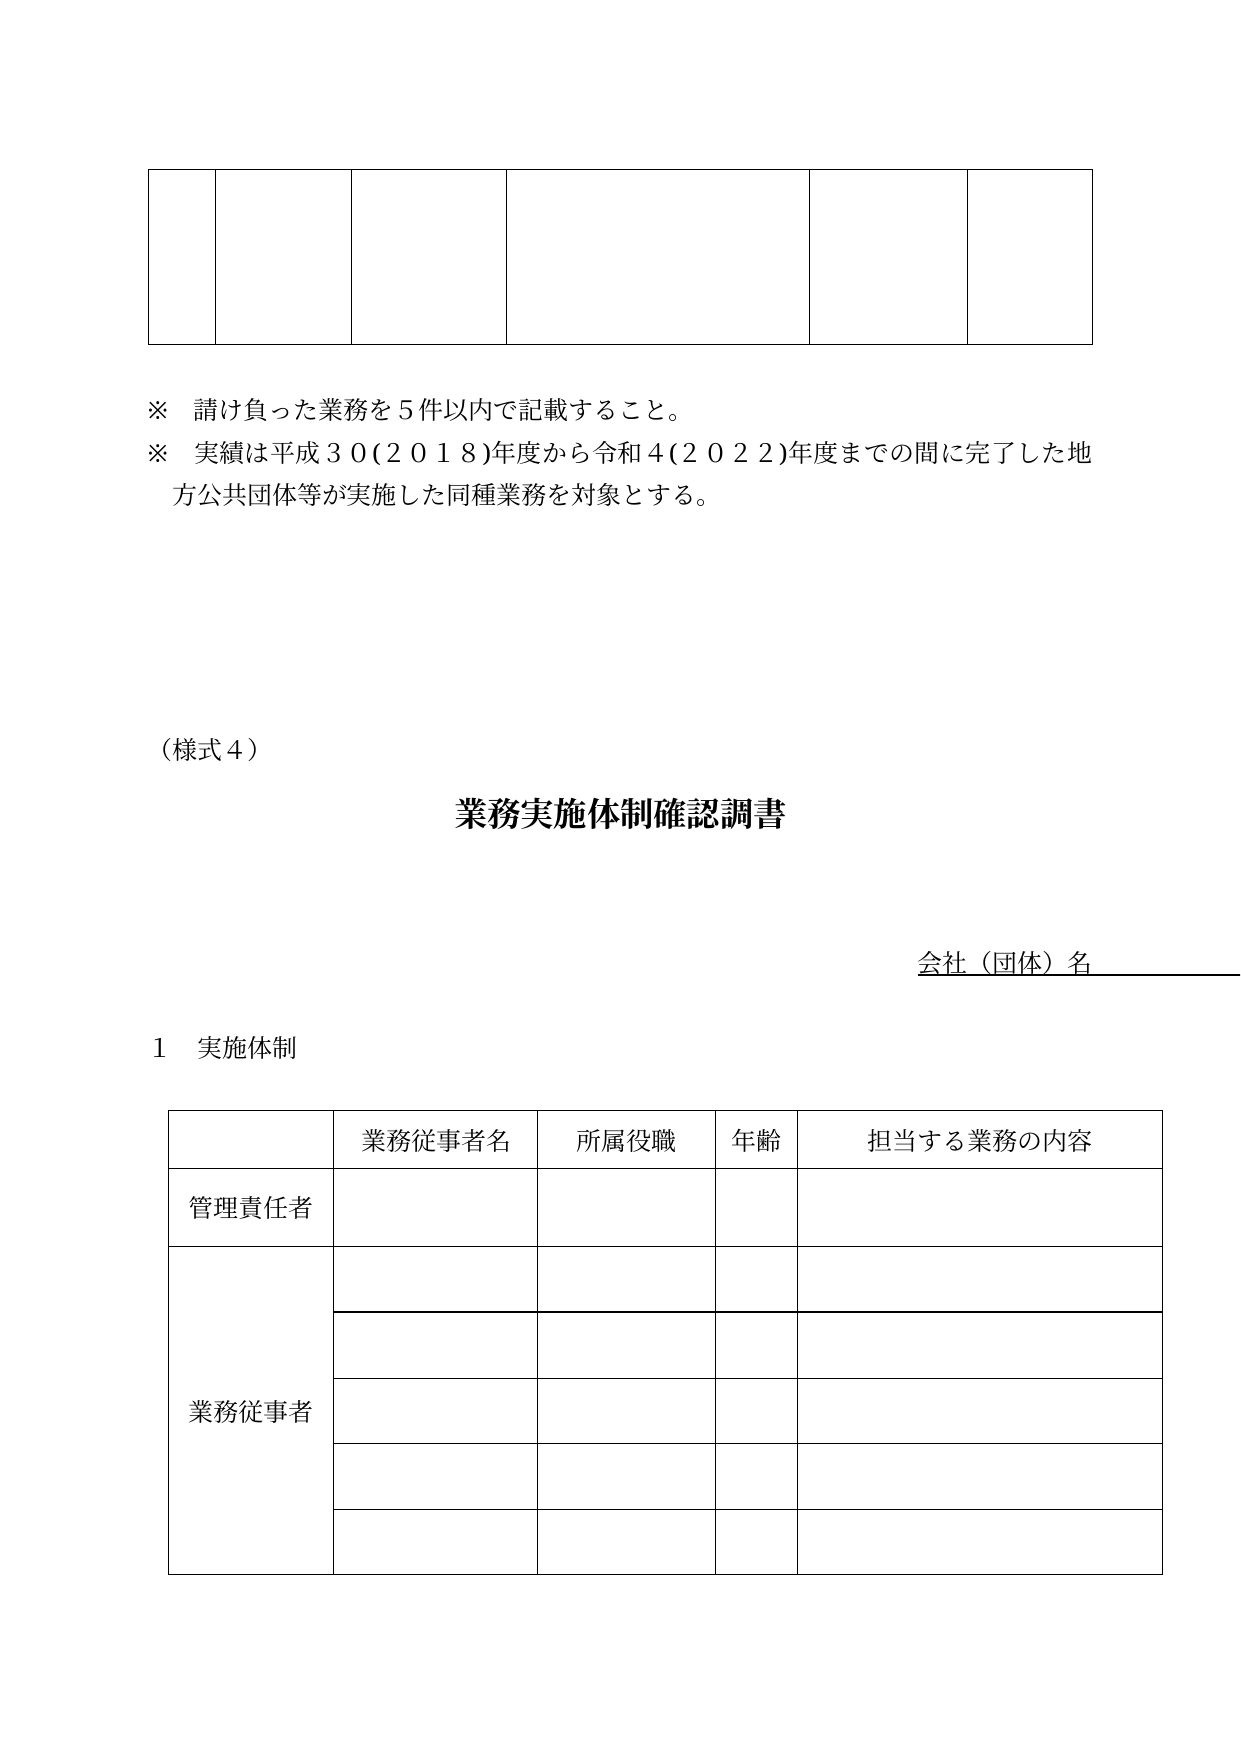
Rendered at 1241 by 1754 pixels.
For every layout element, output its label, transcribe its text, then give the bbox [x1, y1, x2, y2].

text 業務実施体制確認調書 [148, 770, 1092, 855]
table_cell [538, 1247, 715, 1311]
table_header 担当する業務の内容 [798, 1111, 1162, 1167]
text 会社（団体）名 [148, 940, 1092, 982]
table_cell [1163, 1311, 1168, 1378]
table_cell [716, 1510, 797, 1574]
table_cell [716, 1247, 797, 1311]
table_cell [352, 170, 506, 344]
table_cell [798, 1313, 1162, 1378]
table_cell [1163, 1509, 1168, 1574]
table_cell [1163, 1246, 1168, 1311]
table_cell [538, 1379, 715, 1443]
table_cell [798, 1247, 1162, 1311]
text ※ 実績は平成３０(２０１８)年度から令和４(２０２２)年度までの間に完了した地方公共団体等が実施した同種業務を対象とする。 [147, 430, 1092, 515]
table_header 所属役職 [538, 1111, 715, 1167]
table_cell [334, 1510, 537, 1574]
text （様式４） [148, 727, 1092, 770]
table_header [169, 1111, 333, 1167]
table_cell [216, 170, 351, 344]
table_cell [334, 1313, 537, 1378]
table_cell 業務従事者 [169, 1247, 333, 1574]
table_cell [716, 1313, 797, 1378]
table_cell 管理責任者 [169, 1169, 333, 1246]
table_cell [334, 1444, 537, 1508]
text １ 実施体制 [148, 1025, 1092, 1067]
table_cell [538, 1169, 715, 1246]
table_header [1163, 1110, 1168, 1246]
table_header 業務従事者名 [334, 1111, 537, 1167]
table_cell [507, 170, 809, 344]
table_cell [968, 170, 1092, 344]
table_cell [798, 1444, 1162, 1508]
table_header 年齢 [716, 1111, 797, 1167]
table_cell [149, 170, 215, 344]
table_cell [334, 1379, 537, 1443]
table_cell [798, 1379, 1162, 1443]
table_cell [334, 1169, 537, 1246]
table_cell [1163, 1378, 1168, 1443]
text ※ 請け負った業務を５件以内で記載すること。 [147, 387, 1092, 430]
table_cell [538, 1313, 715, 1378]
table_cell [1163, 1443, 1168, 1508]
table_cell [538, 1510, 715, 1574]
table_cell [538, 1444, 715, 1508]
table_cell [334, 1247, 537, 1311]
table_cell [798, 1169, 1162, 1246]
table_cell [716, 1379, 797, 1443]
table_cell [716, 1444, 797, 1508]
table_cell [810, 170, 967, 344]
table_cell [716, 1169, 797, 1246]
table_cell [798, 1510, 1162, 1574]
